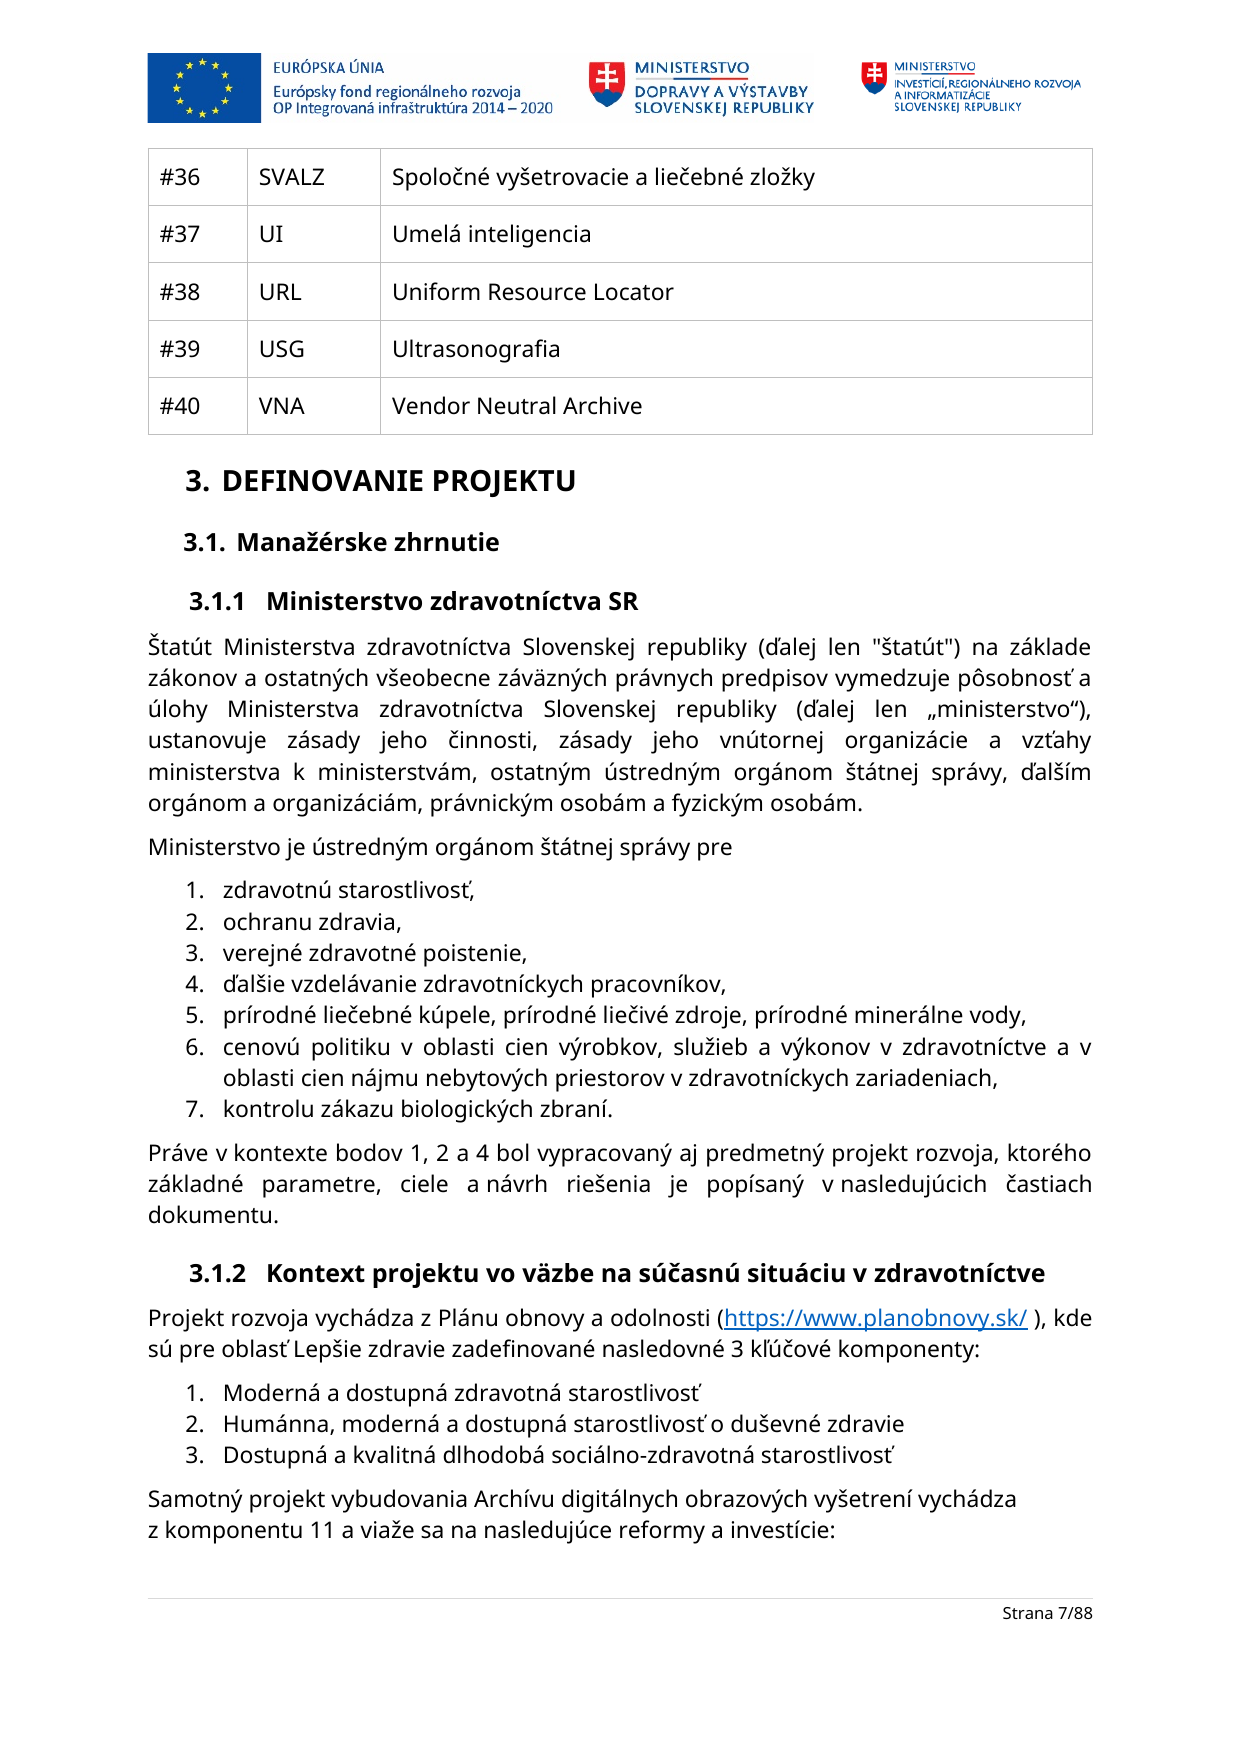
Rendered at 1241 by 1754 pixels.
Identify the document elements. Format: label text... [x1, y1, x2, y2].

list Humánna, moderná a dostupná starostlivosť o duševné zdravie [185, 1408, 1093, 1439]
text Samotný projekt vybudovania Archívu digitálnych obrazových vyšetrení vychádza z komponentu 11 a viaže sa na nasledujúce reformy a investície: [148, 1483, 1093, 1546]
table_cell Uniform Resource Locator [381, 263, 1092, 319]
text Ministerstvo je ústredným orgánom štátnej správy pre [148, 830, 1093, 862]
table_cell #39 [149, 321, 247, 377]
list zdravotnú starostlivosť, [185, 874, 1093, 905]
list ochranu zdravia, [185, 905, 1093, 937]
text Práve v kontexte bodov 1, 2 a 4 bol vypracovaný aj predmetný projekt rozvoja, ktorého základné parametre, ciele a návrh riešenia je popísaný v nasledujúcich častiach dokumentu. [148, 1137, 1093, 1230]
text Štatút Ministerstva zdravotníctva Slovenskej republiky (ďalej len "štatút") na základe zákonov a ostatných všeobecne záväzných právnych predpisov vymedzuje pôsobnosť a úlohy Ministerstva zdravotníctva Slovenskej republiky (ďalej len „ministerstvo“), ustanovuje zásady jeho činnosti, zásady jeho vnútornej organizácie a vzťahy ministerstva k ministerstvám, ostatným ústredným orgánom štátnej správy, ďalším orgánom a organizáciám, právnickým osobám a fyzickým osobám. [148, 630, 1093, 818]
table_cell #36 [149, 149, 247, 205]
list prírodné liečebné kúpele, prírodné liečivé zdroje, prírodné minerálne vody, [185, 999, 1093, 1030]
subtitle Ministerstvo zdravotníctva SR [189, 584, 1093, 618]
table_cell Ultrasonografia [381, 321, 1092, 377]
table_cell Vendor Neutral Archive [381, 378, 1092, 434]
list verejné zdravotné poistenie, [185, 937, 1093, 968]
subtitle Manažérske zhrnutie [183, 525, 1093, 559]
list Moderná a dostupná zdravotná starostlivosť [185, 1377, 1093, 1408]
table_cell VNA [248, 378, 380, 434]
table_cell #38 [149, 263, 247, 319]
table_cell #37 [149, 206, 247, 262]
subtitle Kontext projektu vo väzbe na súčasnú situáciu v zdravotníctve [189, 1255, 1093, 1289]
table_cell USG [248, 321, 380, 377]
list Dostupná a kvalitná dlhodobá sociálno-zdravotná starostlivosť [185, 1439, 1093, 1471]
text Projekt rozvoja vychádza z Plánu obnovy a odolnosti (https://www.planobnovy.sk/ ), kde sú pre oblasť Lepšie zdravie zadefinované nasledovné 3 kľúčové komponenty: [148, 1302, 1093, 1364]
table_cell UI [248, 206, 380, 262]
table_cell #40 [149, 378, 247, 434]
list ďalšie vzdelávanie zdravotníckych pracovníkov, [185, 968, 1093, 999]
table_cell Umelá inteligencia [381, 206, 1092, 262]
table_cell SVALZ [248, 149, 380, 205]
list cenovú politiku v oblasti cien výrobkov, služieb a výkonov v zdravotníctve a v oblasti cien nájmu nebytových priestorov v zdravotníckych zariadeniach, [185, 1030, 1093, 1093]
subtitle DEFINOVANIE PROJEKTU [148, 460, 1093, 500]
table_cell URL [248, 263, 380, 319]
table_cell Spoločné vyšetrovacie a liečebné zložky [381, 149, 1092, 205]
picture [147, 53, 1089, 123]
list kontrolu zákazu biologických zbraní. [185, 1093, 1093, 1124]
